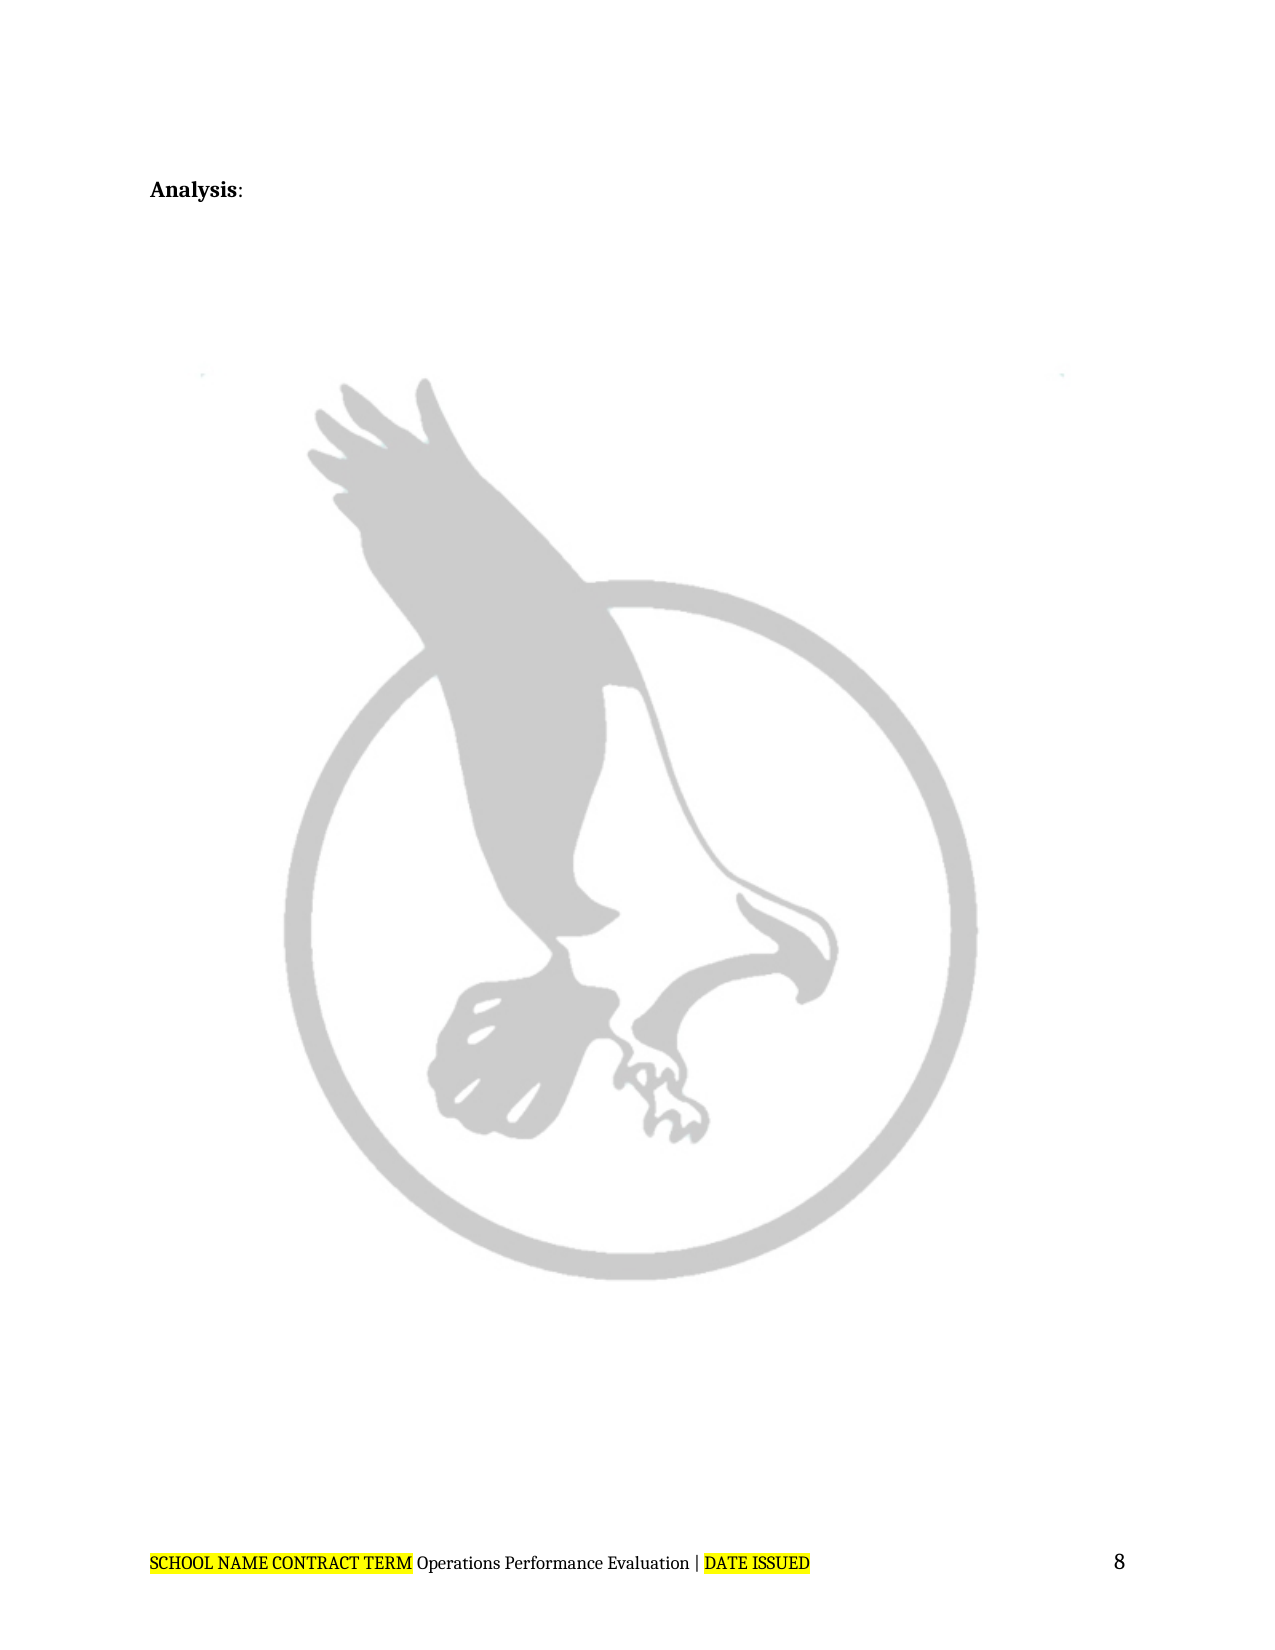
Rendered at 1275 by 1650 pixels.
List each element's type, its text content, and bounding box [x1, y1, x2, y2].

picture [150, 337, 1125, 1312]
text Analysis: [150, 176, 1125, 203]
